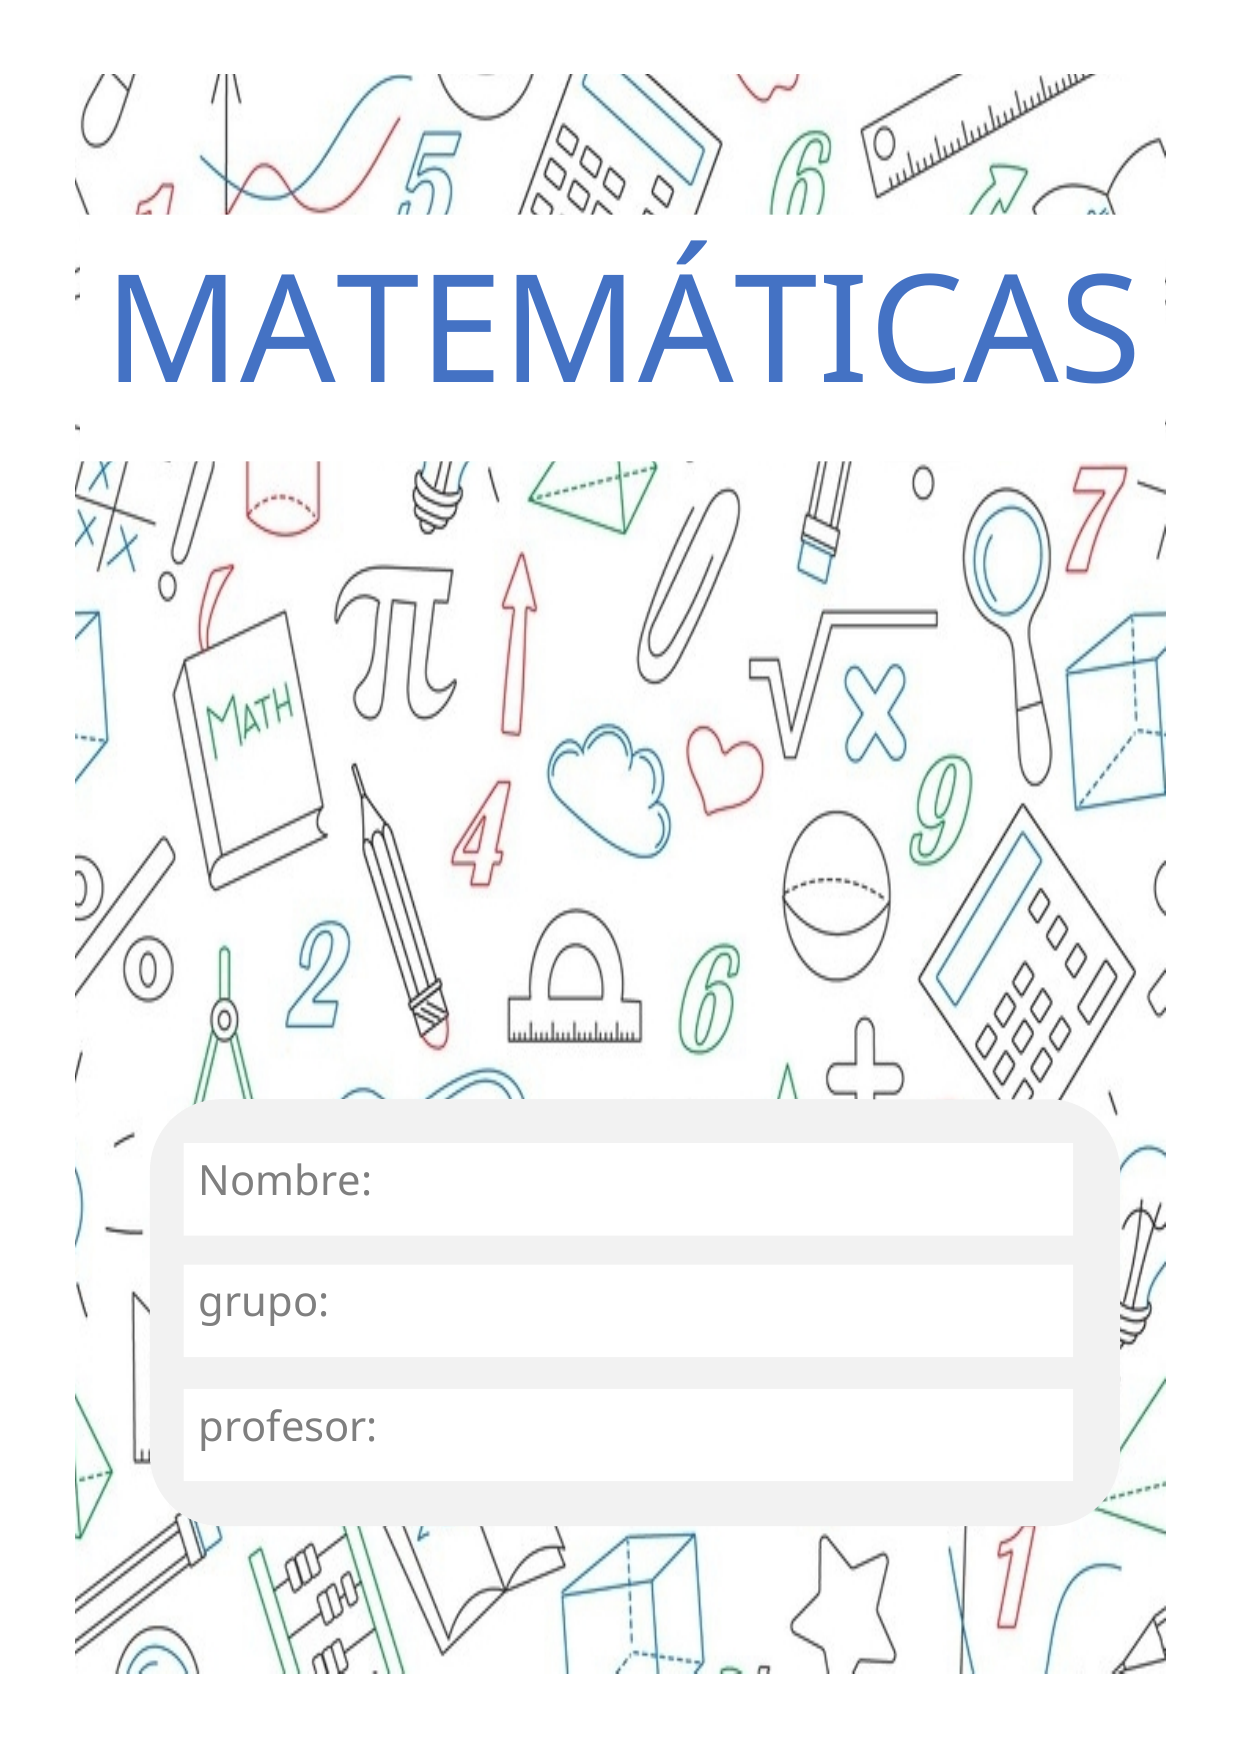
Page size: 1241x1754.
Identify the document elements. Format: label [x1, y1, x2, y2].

picture [75, 74, 1166, 1674]
